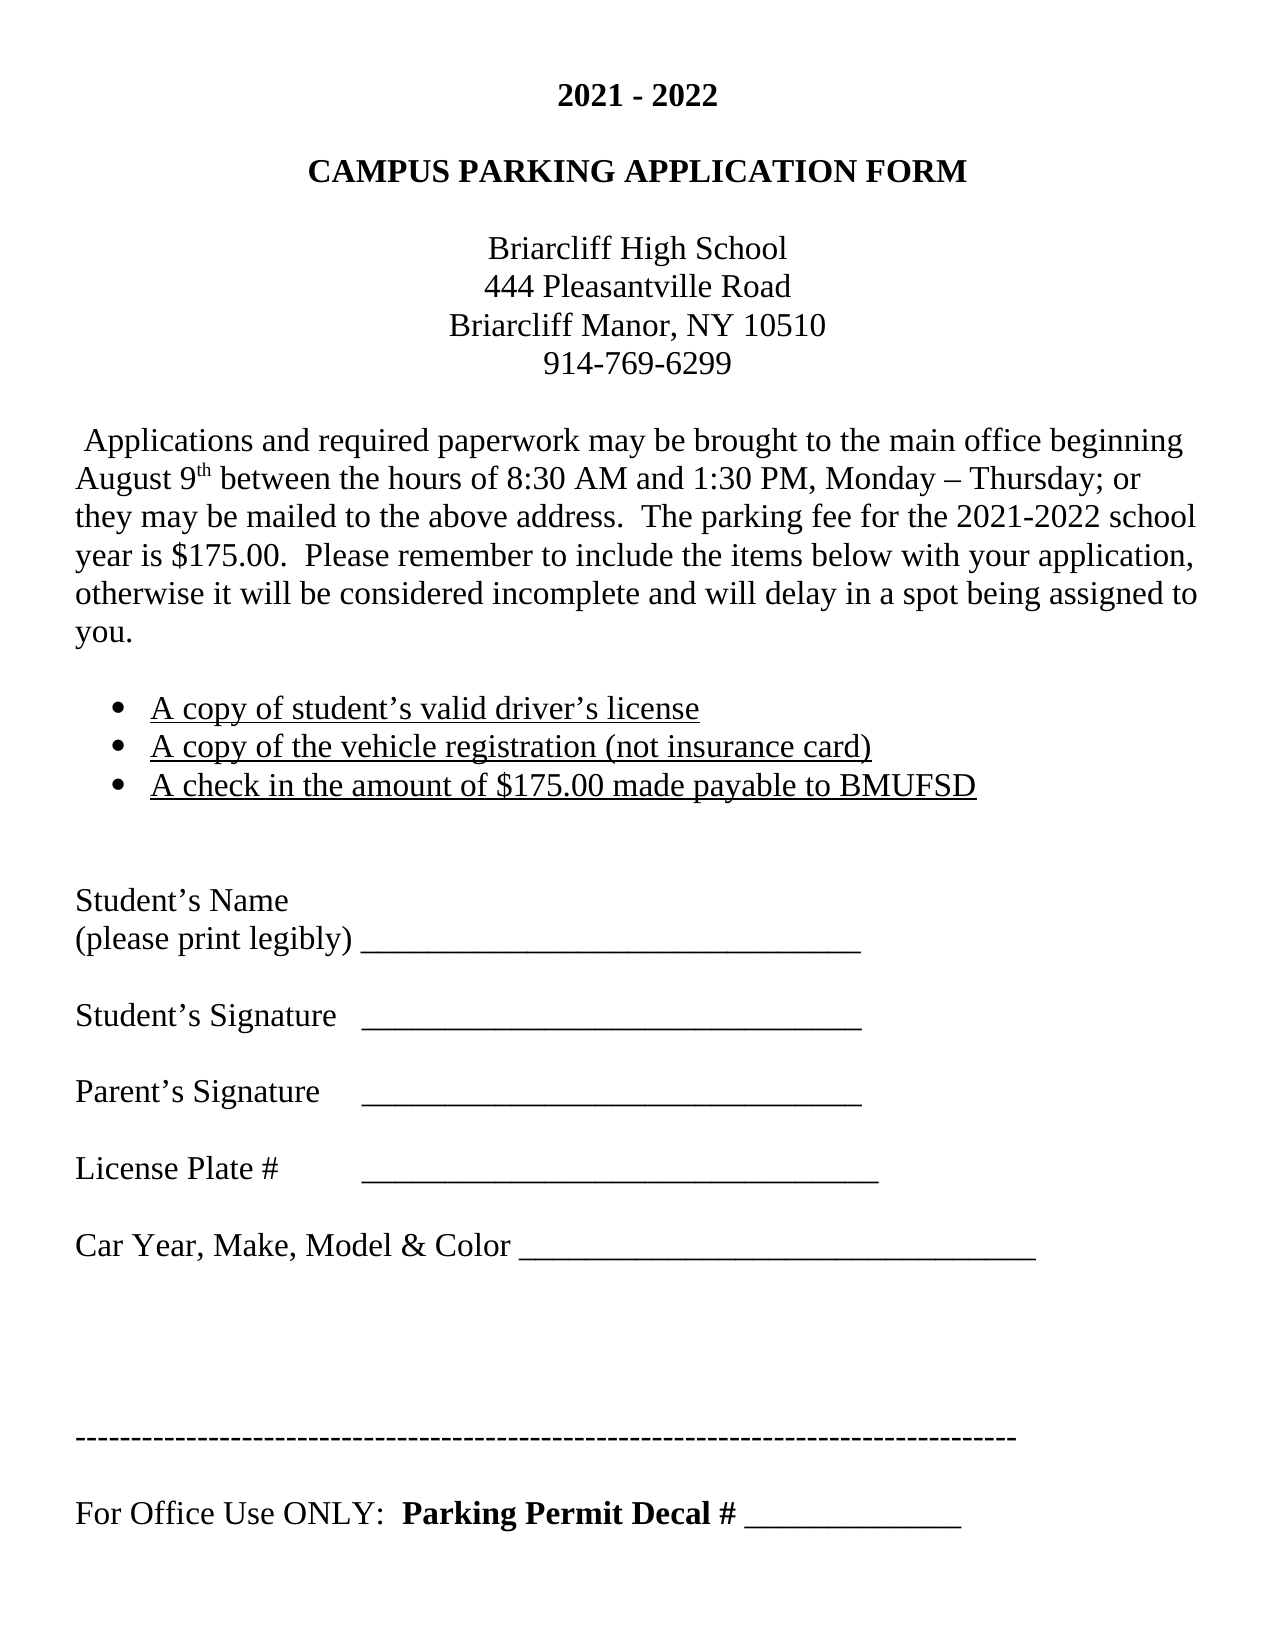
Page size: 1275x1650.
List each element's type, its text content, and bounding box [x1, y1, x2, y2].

text Student’s Signature ______________________________ [75, 995, 1200, 1033]
text Student’s Name [75, 880, 1200, 918]
text Briarcliff High School [75, 228, 1200, 267]
text ------------------------------------------------------------------------------------- [75, 1417, 1200, 1455]
text Car Year, Make, Model & Color _______________________________ [75, 1225, 1200, 1263]
text 2021 - 2022 [75, 75, 1200, 113]
text 444 Pleasantville Road [75, 267, 1200, 305]
list A check in the amount of $175.00 made payable to BMUFSD [112, 765, 1200, 803]
text For Office Use ONLY: Parking Permit Decal # _____________ [75, 1493, 1200, 1532]
text Applications and required paperwork may be brought to the main office beginning August 9th between the hours of 8:30 AM and 1:30 PM, Monday – Thursday; or they may be mailed to the above address. The parking fee for the 2021-2022 school year is $175.00. Please remember to include the items below with your application, otherwise it will be considered incomplete and will delay in a spot being assigned to you. [75, 420, 1200, 650]
text Parent’s Signature ______________________________ [75, 1072, 1200, 1110]
text CAMPUS PARKING APPLICATION FORM [75, 152, 1200, 190]
text (please print legibly) ______________________________ [75, 918, 1200, 957]
text License Plate # _______________________________ [75, 1148, 1200, 1187]
list A copy of student’s valid driver’s license [112, 688, 1200, 727]
text 914-769-6299 [75, 343, 1200, 382]
text Briarcliff Manor, NY 10510 [75, 305, 1200, 343]
list A copy of the vehicle registration (not insurance card) [112, 727, 1200, 765]
